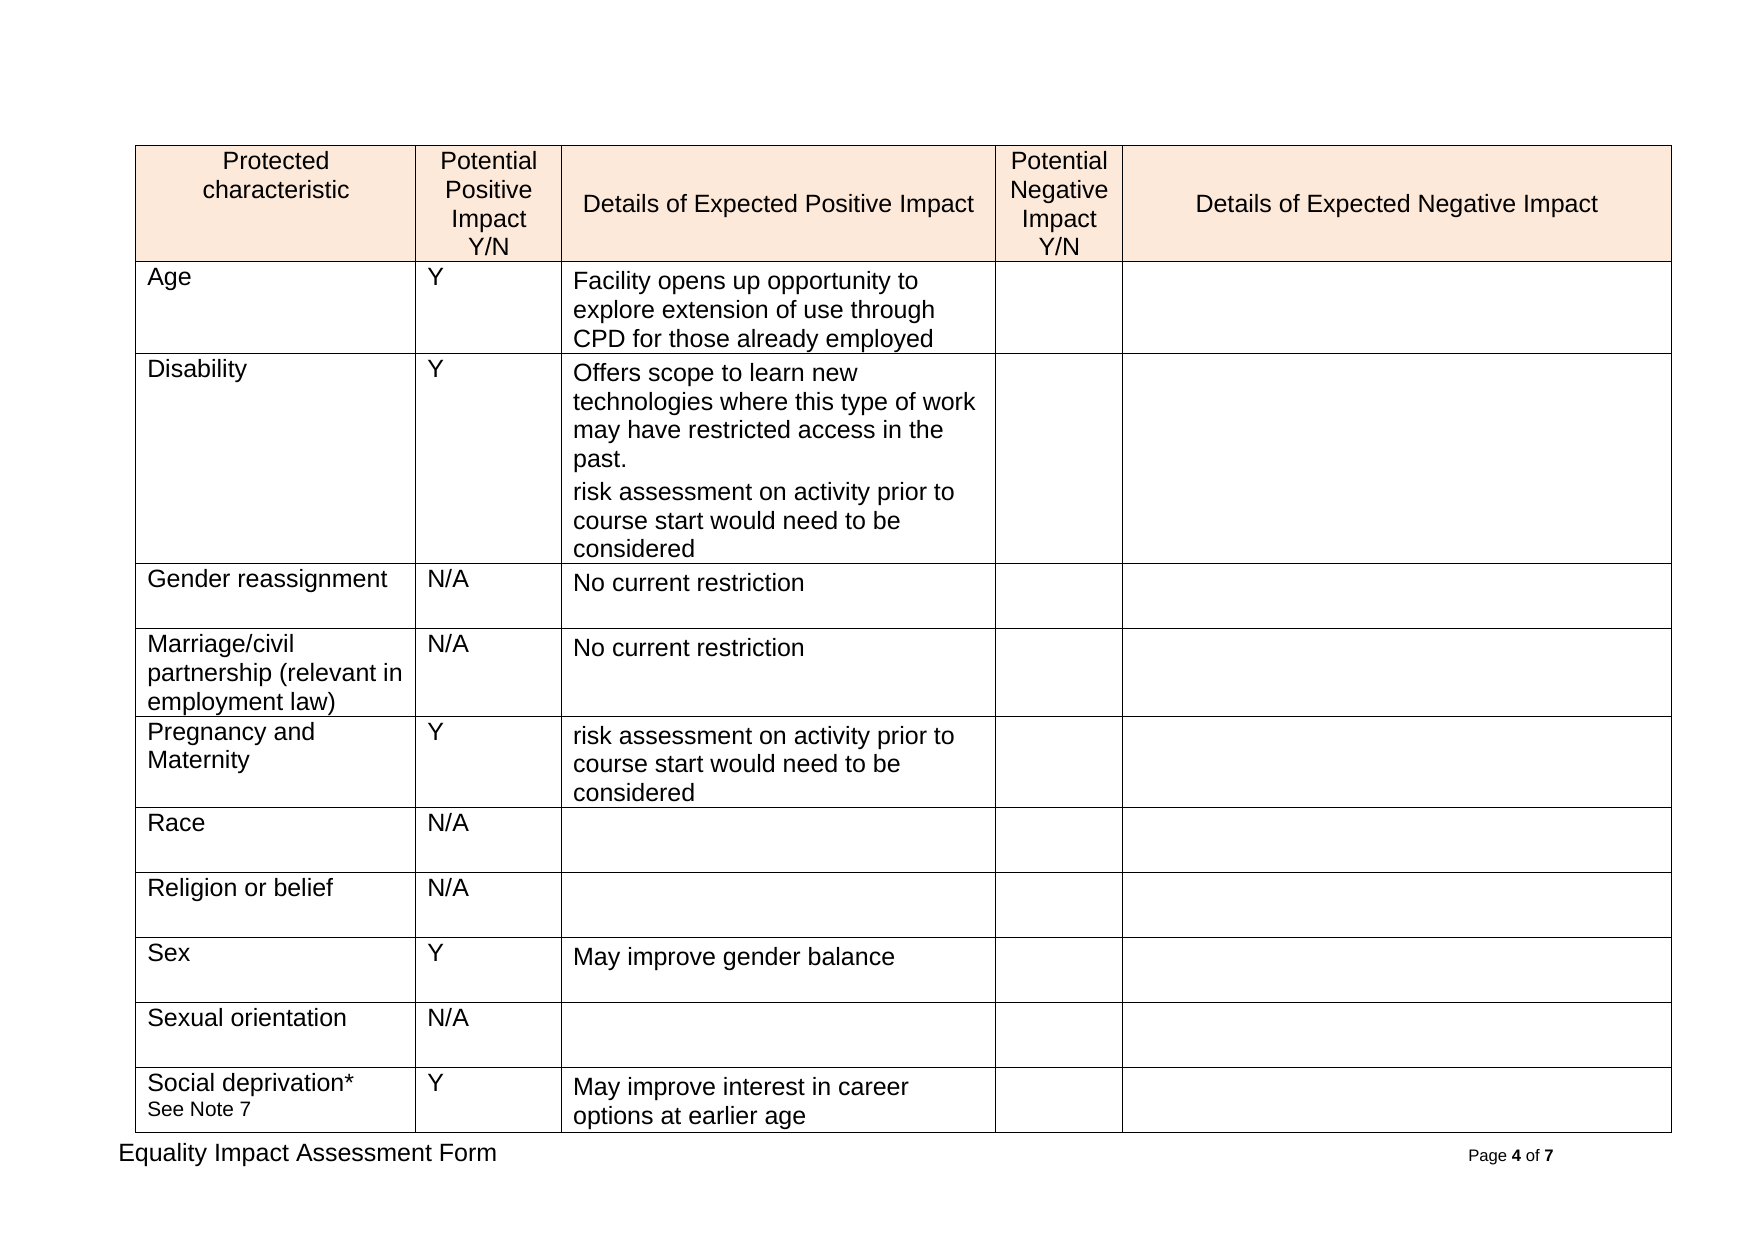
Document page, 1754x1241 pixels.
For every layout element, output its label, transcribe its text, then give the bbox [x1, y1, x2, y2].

table_cell [1123, 262, 1671, 353]
table_cell May improve interest in career options at earlier age [562, 1068, 995, 1132]
table_cell [996, 873, 1122, 937]
table_cell [996, 564, 1122, 628]
table_cell Y [416, 354, 561, 563]
table_cell Sexual orientation [136, 1003, 415, 1067]
table_cell Sex [136, 938, 415, 1002]
table_cell [562, 1003, 995, 1067]
table_cell [996, 629, 1122, 716]
table_cell Facility opens up opportunity to explore extension of use through CPD for those already employed [562, 262, 995, 353]
table_cell Disability [136, 354, 415, 563]
table_cell N/A [416, 629, 561, 716]
table_cell Social deprivation* See Note 7 [136, 1068, 415, 1132]
table_cell [1123, 808, 1671, 872]
table_header Protected characteristic [136, 146, 415, 261]
table_cell [562, 808, 995, 872]
table_cell [996, 717, 1122, 807]
table_cell [996, 354, 1122, 563]
table_cell [996, 262, 1122, 353]
table_cell [1123, 1003, 1671, 1067]
table_cell N/A [416, 808, 561, 872]
table_cell Race [136, 808, 415, 872]
table_cell Age [136, 262, 415, 353]
table_cell Y [416, 1068, 561, 1132]
table_cell Offers scope to learn new technologies where this type of work may have restricted access in the past. risk assessment on activity prior to course start would need to be considered [562, 354, 995, 563]
table_cell [1123, 717, 1671, 807]
table_cell [562, 873, 995, 937]
table_header Potential Negative Impact Y/N [996, 146, 1122, 261]
table_cell N/A [416, 1003, 561, 1067]
table_cell N/A [416, 564, 561, 628]
table_cell No current restriction [562, 629, 995, 716]
table_cell [996, 1003, 1122, 1067]
table_cell Gender reassignment [136, 564, 415, 628]
table_cell N/A [416, 873, 561, 937]
table_cell Marriage/civil partnership (relevant in employment law) [136, 629, 415, 716]
table_cell May improve gender balance [562, 938, 995, 1002]
table_header Details of Expected Positive Impact [562, 146, 995, 261]
table_cell [1123, 873, 1671, 937]
table_cell [996, 808, 1122, 872]
table_header Details of Expected Negative Impact [1123, 146, 1671, 261]
table_cell Y [416, 717, 561, 807]
table_cell [1123, 1068, 1671, 1132]
table_cell [1123, 629, 1671, 716]
table_cell Y [416, 262, 561, 353]
table_cell No current restriction [562, 564, 995, 628]
table_cell [1123, 354, 1671, 563]
table_cell [1123, 938, 1671, 1002]
table_cell [996, 1068, 1122, 1132]
table_cell Pregnancy and Maternity [136, 717, 415, 807]
table_cell [996, 938, 1122, 1002]
table_cell Y [416, 938, 561, 1002]
table_header Potential Positive Impact Y/N [416, 146, 561, 261]
table_cell [1123, 564, 1671, 628]
table_cell Religion or belief [136, 873, 415, 937]
table_cell risk assessment on activity prior to course start would need to be considered [562, 717, 995, 807]
